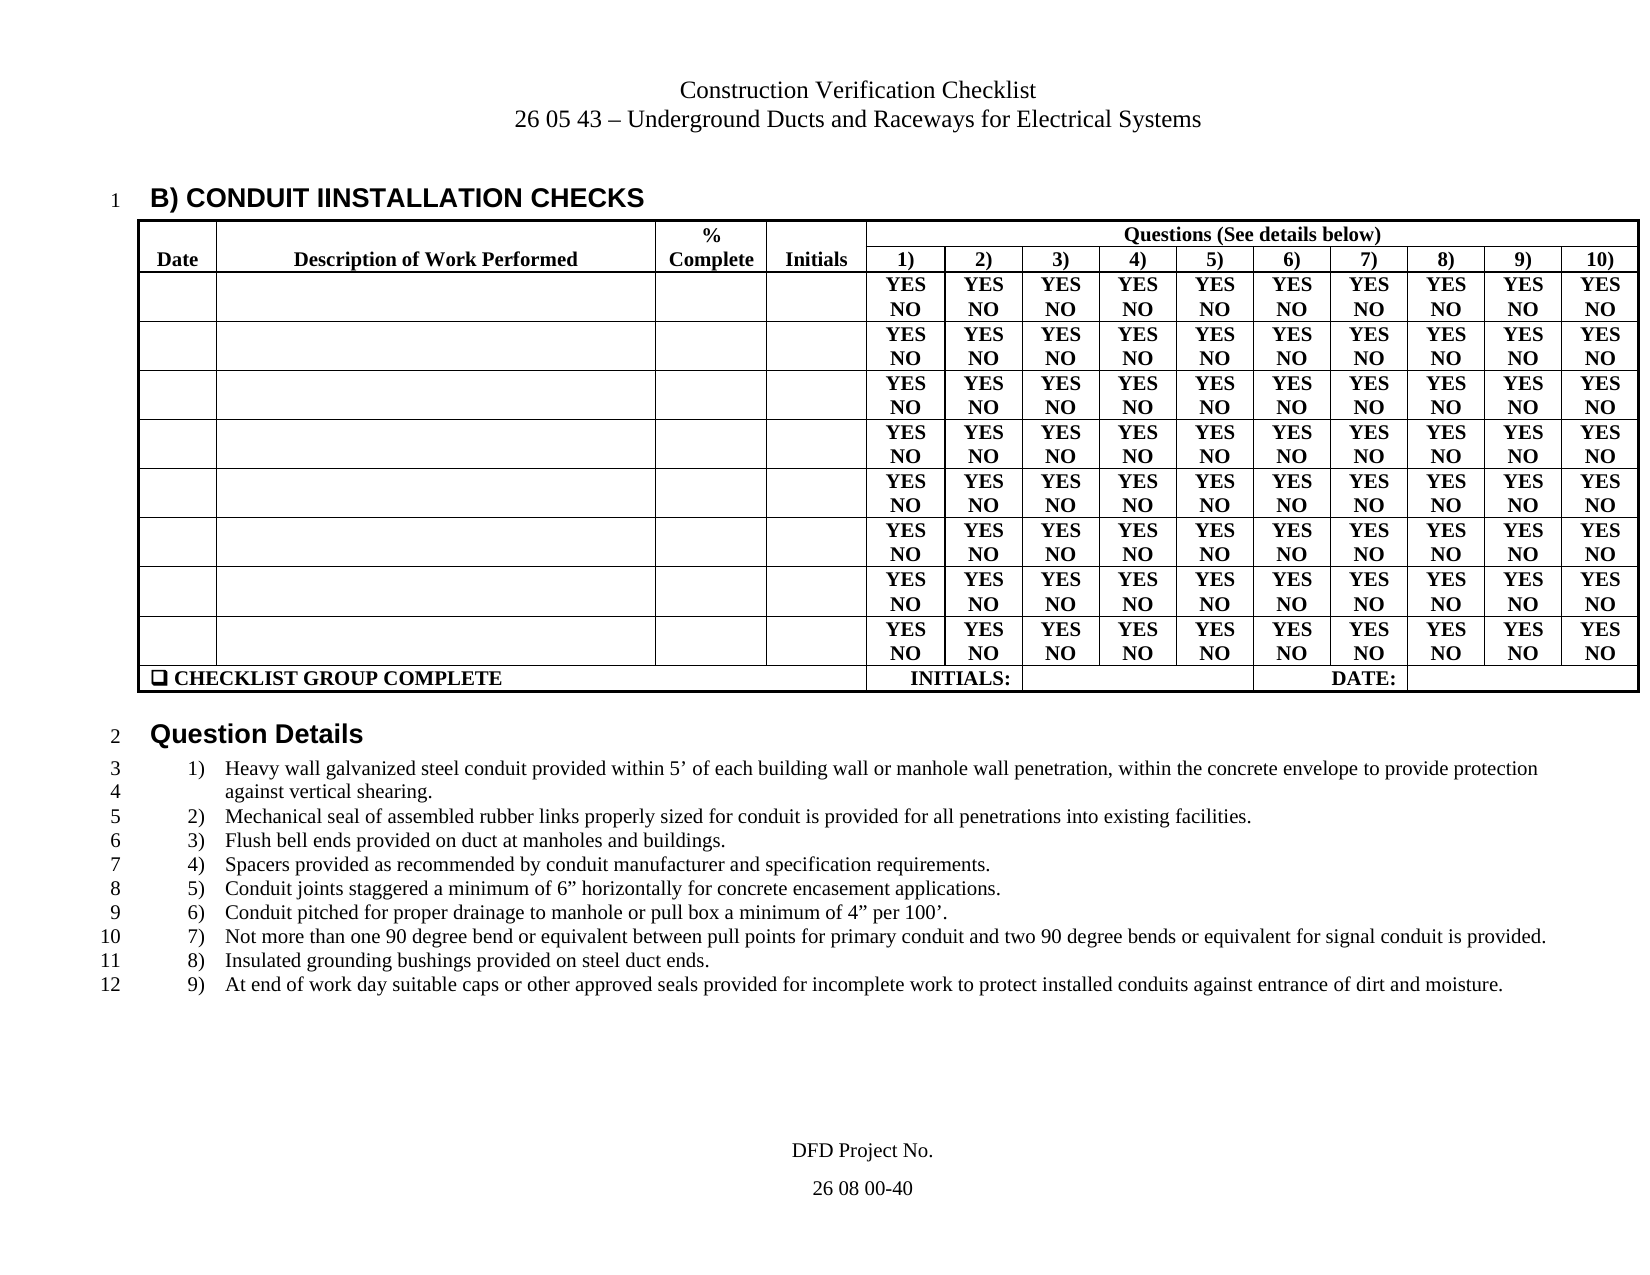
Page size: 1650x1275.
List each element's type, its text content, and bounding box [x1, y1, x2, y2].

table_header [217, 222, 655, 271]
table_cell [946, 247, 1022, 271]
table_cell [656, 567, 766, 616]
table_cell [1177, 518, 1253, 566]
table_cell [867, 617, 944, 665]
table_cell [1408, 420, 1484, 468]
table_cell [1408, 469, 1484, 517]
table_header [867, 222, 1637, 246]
list At end of work day suitable caps or other approved seals provided for incomplete work to protect installed conduits against entrance of dirt and moisture. [187, 972, 1575, 996]
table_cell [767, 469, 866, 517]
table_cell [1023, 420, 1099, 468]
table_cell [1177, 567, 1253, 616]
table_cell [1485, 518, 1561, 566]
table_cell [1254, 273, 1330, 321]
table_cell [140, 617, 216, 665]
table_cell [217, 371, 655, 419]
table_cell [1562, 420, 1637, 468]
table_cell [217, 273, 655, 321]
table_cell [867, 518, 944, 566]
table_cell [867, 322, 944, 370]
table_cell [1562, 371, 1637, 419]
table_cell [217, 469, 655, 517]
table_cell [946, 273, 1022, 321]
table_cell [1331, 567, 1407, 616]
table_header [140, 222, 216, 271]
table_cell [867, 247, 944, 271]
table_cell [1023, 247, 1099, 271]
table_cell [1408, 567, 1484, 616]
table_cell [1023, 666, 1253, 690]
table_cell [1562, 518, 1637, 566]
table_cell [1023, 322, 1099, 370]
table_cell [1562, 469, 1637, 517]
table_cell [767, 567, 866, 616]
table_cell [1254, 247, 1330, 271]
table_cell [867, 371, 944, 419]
list Mechanical seal of assembled rubber links properly sized for conduit is provided for all penetrations into existing facilities. [187, 803, 1575, 828]
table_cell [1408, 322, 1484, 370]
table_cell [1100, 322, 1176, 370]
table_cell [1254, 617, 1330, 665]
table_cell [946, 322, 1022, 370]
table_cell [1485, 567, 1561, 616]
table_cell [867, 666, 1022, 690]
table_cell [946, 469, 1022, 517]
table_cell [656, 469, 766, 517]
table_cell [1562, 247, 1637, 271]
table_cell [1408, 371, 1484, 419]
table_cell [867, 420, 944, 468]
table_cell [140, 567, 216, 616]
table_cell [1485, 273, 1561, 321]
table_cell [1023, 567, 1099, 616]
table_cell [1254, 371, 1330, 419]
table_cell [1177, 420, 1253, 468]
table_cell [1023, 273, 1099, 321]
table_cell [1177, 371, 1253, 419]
list Insulated grounding bushings provided on steel duct ends. [187, 948, 1575, 972]
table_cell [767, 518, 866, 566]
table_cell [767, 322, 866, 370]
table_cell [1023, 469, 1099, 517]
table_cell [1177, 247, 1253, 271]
list Conduit pitched for proper drainage to manhole or pull box a minimum of 4” per 100’. [187, 900, 1575, 924]
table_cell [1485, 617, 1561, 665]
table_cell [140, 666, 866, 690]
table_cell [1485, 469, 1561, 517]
list Conduit joints staggered a minimum of 6” horizontally for concrete encasement applications. [187, 876, 1575, 900]
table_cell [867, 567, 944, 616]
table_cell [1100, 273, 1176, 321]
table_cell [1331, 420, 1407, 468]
list Heavy wall galvanized steel conduit provided within 5’ of each building wall or manhole wall penetration, within the concrete envelope to provide protection against vertical shearing. [187, 755, 1575, 803]
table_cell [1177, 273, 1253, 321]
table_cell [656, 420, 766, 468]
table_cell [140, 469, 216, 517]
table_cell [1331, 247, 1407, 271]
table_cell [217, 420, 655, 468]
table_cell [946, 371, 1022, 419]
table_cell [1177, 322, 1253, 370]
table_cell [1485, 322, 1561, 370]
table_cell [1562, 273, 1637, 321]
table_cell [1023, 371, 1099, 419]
text Question Details [150, 718, 1575, 749]
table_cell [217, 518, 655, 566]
list Flush bell ends provided on duct at manholes and buildings. [187, 828, 1575, 852]
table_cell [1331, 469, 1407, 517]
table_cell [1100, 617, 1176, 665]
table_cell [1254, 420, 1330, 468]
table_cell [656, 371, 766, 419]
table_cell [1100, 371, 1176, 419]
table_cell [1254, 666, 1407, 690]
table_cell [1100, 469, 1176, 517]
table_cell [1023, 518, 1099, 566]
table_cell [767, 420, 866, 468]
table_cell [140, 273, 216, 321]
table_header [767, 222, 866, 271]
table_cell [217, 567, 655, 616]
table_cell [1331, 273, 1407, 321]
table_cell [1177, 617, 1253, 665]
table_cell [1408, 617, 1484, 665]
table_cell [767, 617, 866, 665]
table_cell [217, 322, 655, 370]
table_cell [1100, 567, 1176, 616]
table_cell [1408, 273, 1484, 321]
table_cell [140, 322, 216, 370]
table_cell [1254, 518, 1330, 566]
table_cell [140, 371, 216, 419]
text B) CONDUIT IINSTALLATION CHECKS [150, 182, 1575, 213]
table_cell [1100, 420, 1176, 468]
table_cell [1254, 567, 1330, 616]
list Not more than one 90 degree bend or equivalent between pull points for primary conduit and two 90 degree bends or equivalent for signal conduit is provided. [187, 924, 1575, 948]
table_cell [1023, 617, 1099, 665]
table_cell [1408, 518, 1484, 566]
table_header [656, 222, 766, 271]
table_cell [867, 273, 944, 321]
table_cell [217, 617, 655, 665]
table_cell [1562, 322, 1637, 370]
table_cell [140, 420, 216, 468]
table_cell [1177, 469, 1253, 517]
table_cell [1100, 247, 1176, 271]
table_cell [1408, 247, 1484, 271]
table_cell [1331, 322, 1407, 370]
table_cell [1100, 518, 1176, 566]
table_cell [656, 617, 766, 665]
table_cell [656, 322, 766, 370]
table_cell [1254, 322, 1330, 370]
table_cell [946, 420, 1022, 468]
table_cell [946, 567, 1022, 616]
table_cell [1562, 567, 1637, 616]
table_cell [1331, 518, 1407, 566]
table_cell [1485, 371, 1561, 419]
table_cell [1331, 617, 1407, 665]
list Spacers provided as recommended by conduit manufacturer and specification requirements. [187, 852, 1575, 876]
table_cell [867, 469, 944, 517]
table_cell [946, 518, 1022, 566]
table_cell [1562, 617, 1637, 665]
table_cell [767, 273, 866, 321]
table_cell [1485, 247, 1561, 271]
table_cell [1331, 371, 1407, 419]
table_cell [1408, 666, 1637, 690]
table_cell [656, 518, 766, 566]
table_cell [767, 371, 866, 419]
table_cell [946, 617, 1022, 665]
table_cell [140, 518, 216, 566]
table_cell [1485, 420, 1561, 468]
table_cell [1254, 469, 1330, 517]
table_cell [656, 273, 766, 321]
